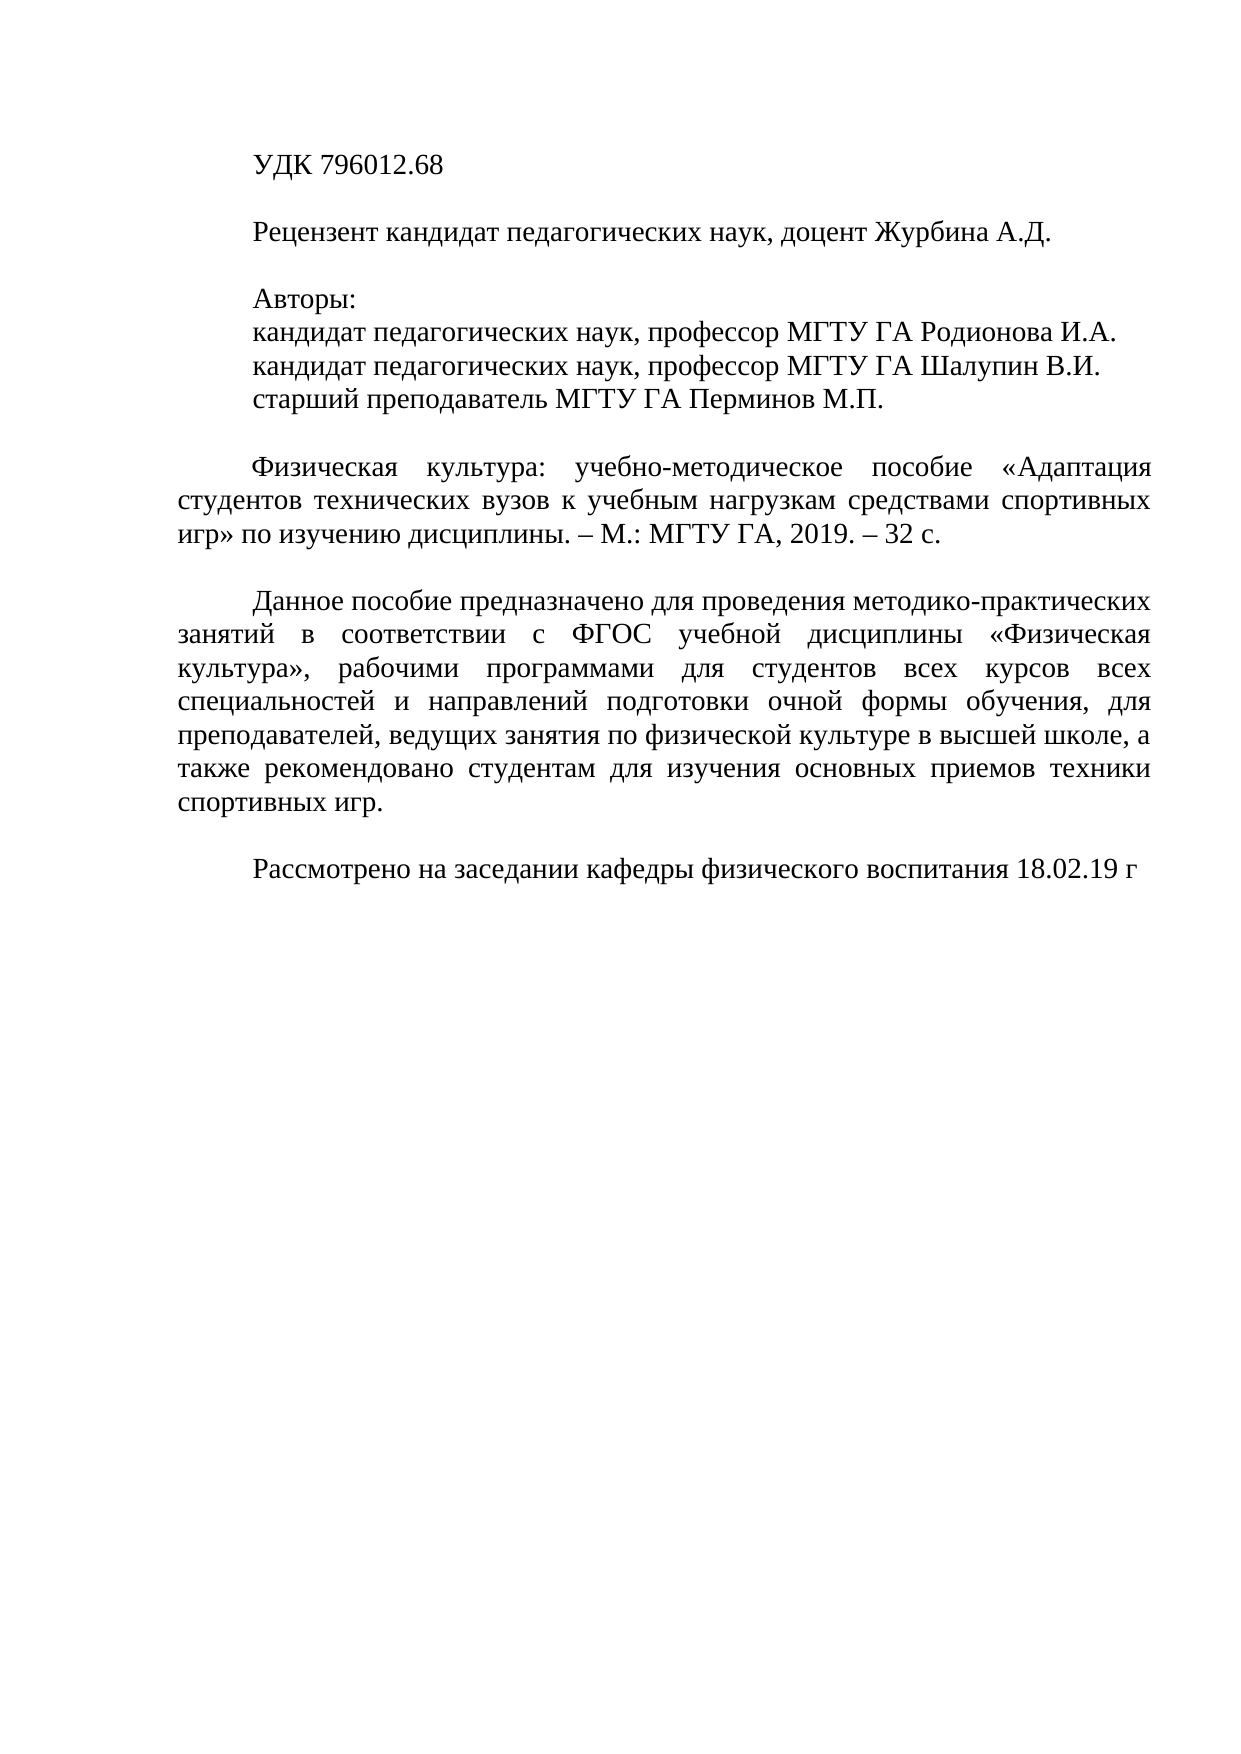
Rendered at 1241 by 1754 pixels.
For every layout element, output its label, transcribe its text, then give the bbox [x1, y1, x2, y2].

text кандидат педагогических наук, профессор МГТУ ГА Шалупин В.И. [177, 348, 1152, 382]
text Рассмотрено на заседании кафедры физического воспитания 18.02.19 г [177, 851, 1152, 885]
text кандидат педагогических наук, профессор МГТУ ГА Родионова И.А. [177, 314, 1152, 348]
text Данное пособие предназначено для проведения методико-практических занятий в соответствии с ФГОС учебной дисциплины «Физическая культура», рабочими программами для студентов всех курсов всех специальностей и направлений подготовки очной формы обучения, для преподавателей, ведущих занятия по физической культуре в высшей школе, а также рекомендовано студентам для изучения основных приемов техники спортивных игр. [177, 583, 1152, 818]
text Рецензент кандидат педагогических наук, доцент Журбина А.Д. [177, 214, 1152, 247]
text Авторы: [177, 281, 1152, 314]
text старший преподаватель МГТУ ГА Перминов М.П. [177, 382, 1152, 415]
text УДК 796012.68 [177, 147, 1152, 180]
text Физическая культура: учебно-методическое пособие «Адаптация студентов технических вузов к учебным нагрузкам средствами спортивных игр» по изучению дисциплины. – М.: МГТУ ГА, 2019. – 32 с. [177, 449, 1152, 549]
